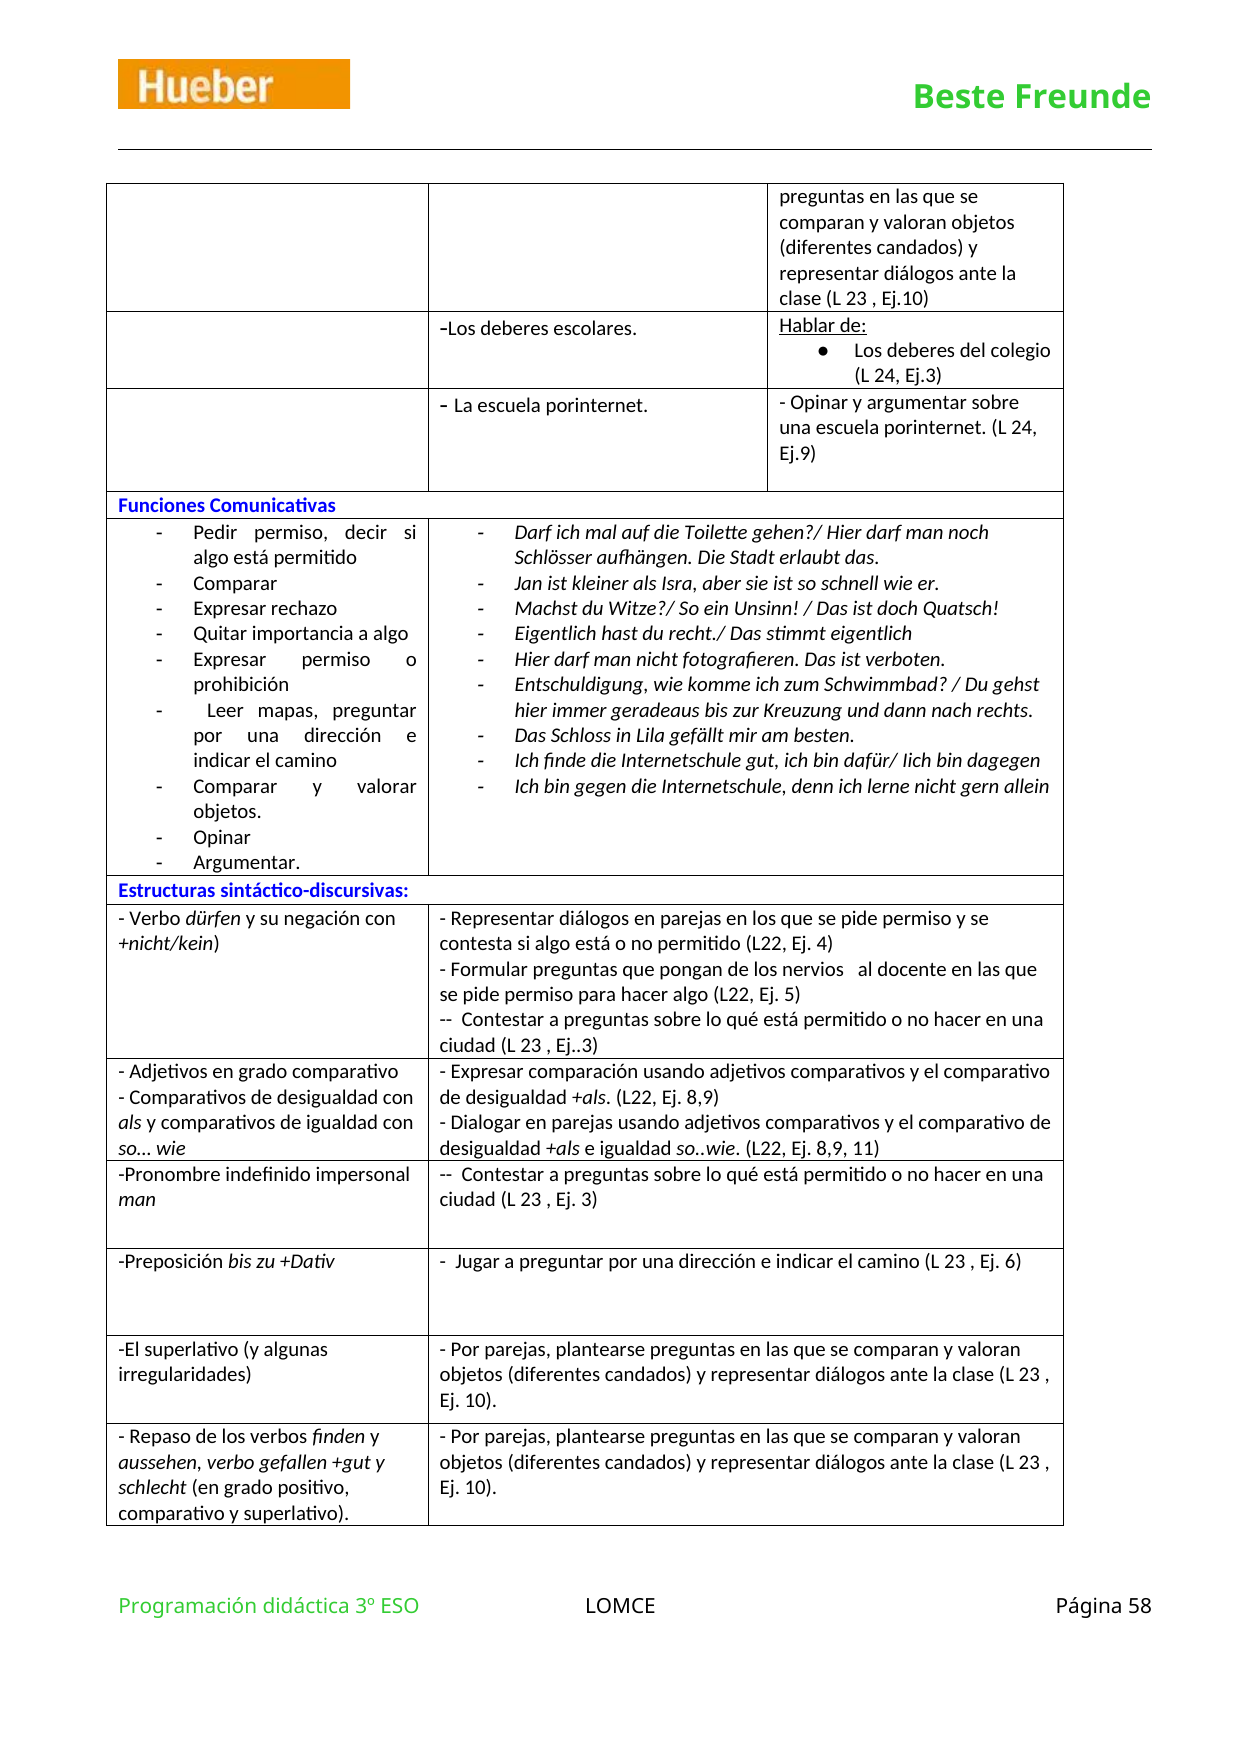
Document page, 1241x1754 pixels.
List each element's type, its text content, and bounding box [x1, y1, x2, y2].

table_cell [429, 184, 767, 311]
table_cell Pedir permiso, decir si algo está permitido Comparar Expresar rechazo Quitar importancia a algo Expresar permiso o prohibición Leer mapas, preguntar por una dirección e indicar el camino Comparar y valorar objetos. Opinar Argumentar. [107, 519, 428, 875]
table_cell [768, 184, 1063, 311]
table_cell -Pronombre indefinido impersonal man [107, 1161, 428, 1248]
table_cell -- Contestar a preguntas sobre lo qué está permitido o no hacer en una ciudad (L 23 , Ej. 3) [429, 1161, 1063, 1248]
table_cell - Opinar y argumentar sobre una escuela porinternet. (L 24, Ej.9) [768, 389, 1063, 491]
table_cell -El superlativo (y algunas irregularidades) [107, 1336, 428, 1423]
table_cell [107, 389, 428, 491]
table_cell - Adjetivos en grado comparativo - Comparativos de desigualdad con als y comparativos de igualdad con so… wie [107, 1059, 428, 1160]
table_cell -Preposición bis zu +Dativ [107, 1249, 428, 1335]
table_cell Hablar de: Los deberes del colegio (L 24, Ej.3) [768, 312, 1063, 388]
table_cell [107, 184, 428, 311]
table_cell - Jugar a preguntar por una dirección e indicar el camino (L 23 , Ej. 6) [429, 1249, 1063, 1335]
table_cell - Representar diálogos en parejas en los que se pide permiso y se contesta si algo está o no permitido (L22, Ej. 4) - Formular preguntas que pongan de los nervios al docente en las que se pide permiso para hacer algo (L22, Ej. 5) -- Contestar a preguntas sobre lo qué está permitido o no hacer en una ciudad (L 23 , Ej..3) [429, 905, 1063, 1057]
table_cell - Repaso de los verbos finden y aussehen, verbo gefallen +gut y schlecht (en grado positivo, comparativo y superlativo). [107, 1424, 428, 1525]
table_cell - Por parejas, plantearse preguntas en las que se comparan y valoran objetos (diferentes candados) y representar diálogos ante la clase (L 23 , Ej. 10). [429, 1336, 1063, 1423]
table_cell - La escuela porinternet. [429, 389, 767, 491]
table_cell [107, 312, 428, 388]
table_cell -Los deberes escolares. [429, 312, 767, 388]
table_cell - Verbo dürfen y su negación con +nicht/kein) [107, 905, 428, 1057]
table_cell - Expresar comparación usando adjetivos comparativos y el comparativo de desigualdad +als. (L22, Ej. 8,9) - Dialogar en parejas usando adjetivos comparativos y el comparativo de desigualdad +als e igualdad so..wie. (L22, Ej. 8,9, 11) [429, 1059, 1063, 1160]
picture [118, 59, 351, 109]
table_cell Darf ich mal auf die Toilette gehen?/ Hier darf man noch Schlösser aufhängen. Die Stadt erlaubt das. Jan ist kleiner als Isra, aber sie ist so schnell wie er. Machst du Witze?/ So ein Unsinn! / Das ist doch Quatsch! Eigentlich hast du recht./ Das stimmt eigentlich Hier darf man nicht fotografieren. Das ist verboten. Entschuldigung, wie komme ich zum Schwimmbad? / Du gehst hier immer geradeaus bis zur Kreuzung und dann nach rechts. Das Schloss in Lila gefällt mir am besten. Ich finde die Internetschule gut, ich bin dafür/ Iich bin dagegen Ich bin gegen die Internetschule, denn ich lerne nicht gern allein [429, 519, 1063, 875]
table_cell - Por parejas, plantearse preguntas en las que se comparan y valoran objetos (diferentes candados) y representar diálogos ante la clase (L 23 , Ej. 10). [429, 1424, 1063, 1525]
table_cell Estructuras sintáctico-discursivas: [107, 876, 1063, 904]
table_cell Funciones Comunicativas [107, 492, 1063, 518]
